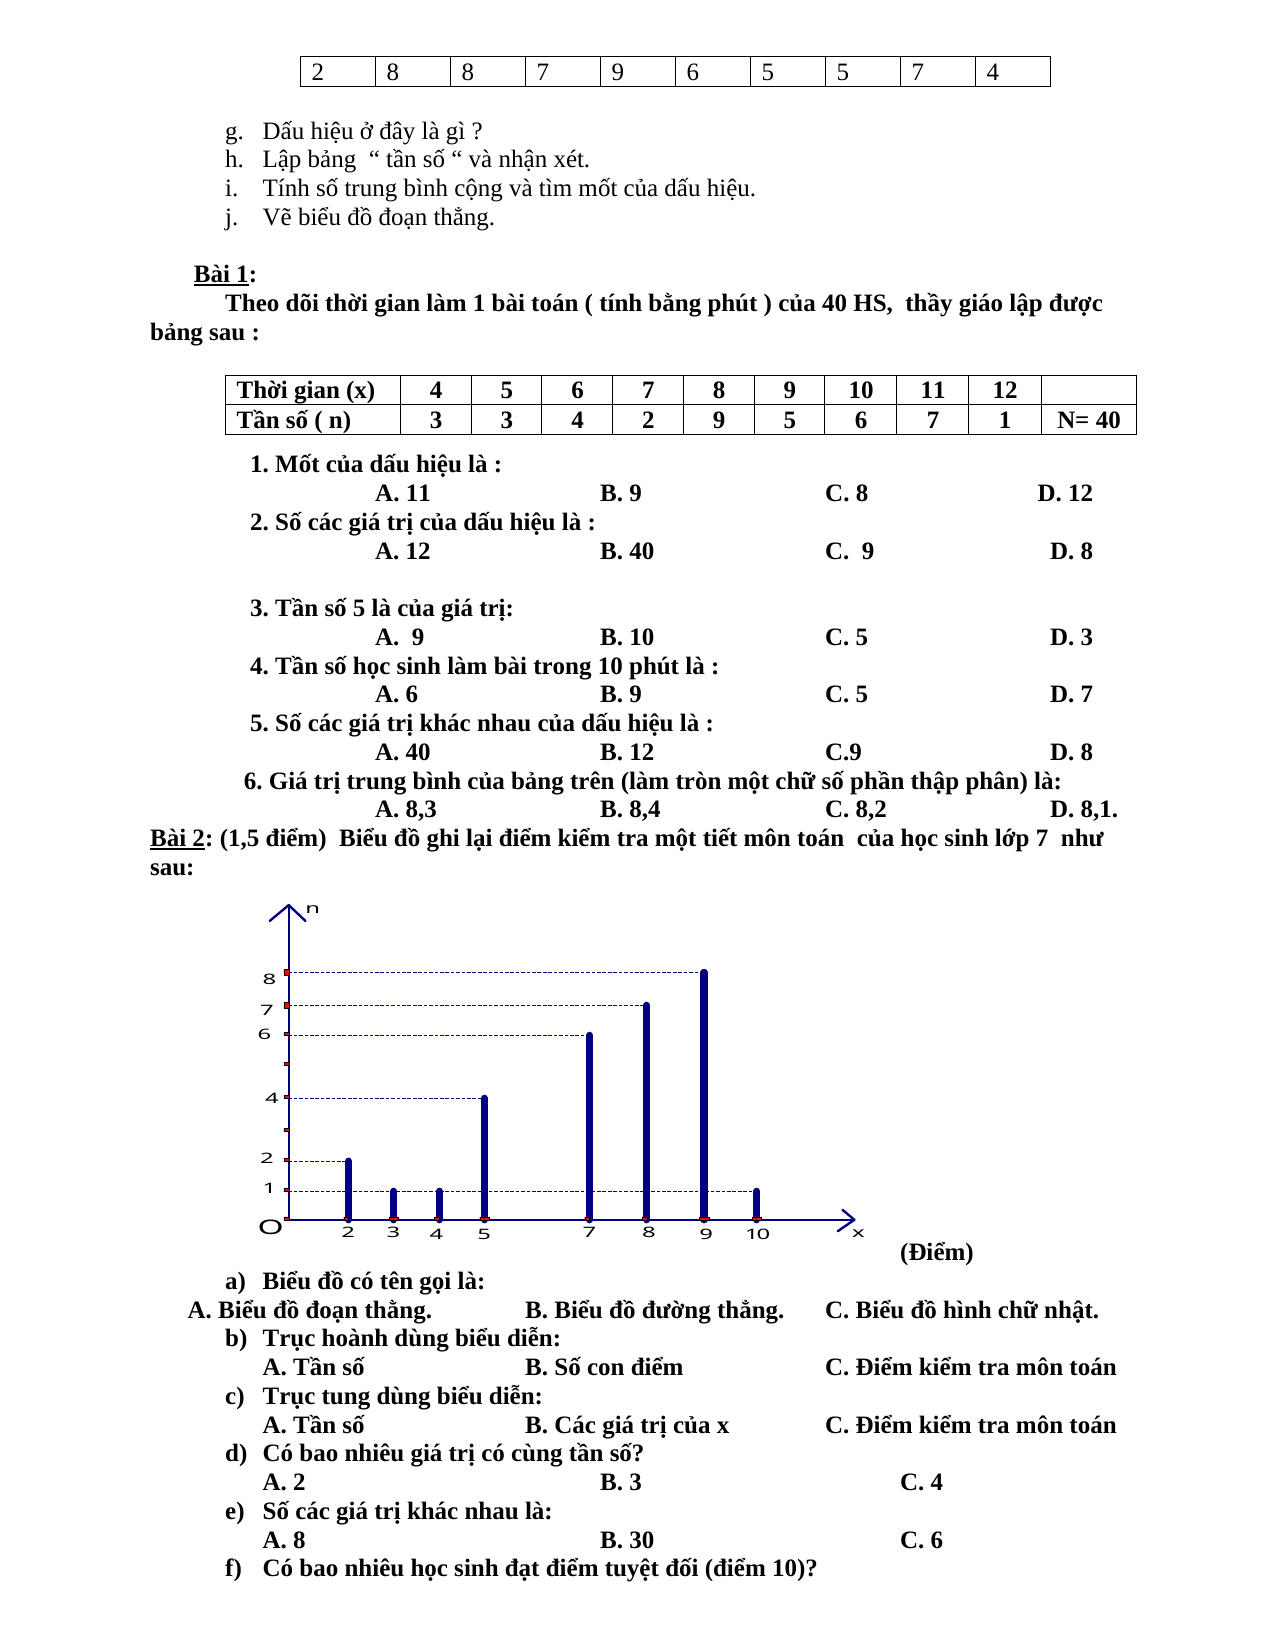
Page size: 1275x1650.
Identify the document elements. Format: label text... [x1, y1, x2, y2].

table_cell 5 [751, 57, 825, 86]
table_cell 5 [826, 57, 900, 86]
text A. 11 B. 9 C. 8 D. 12 [150, 478, 1125, 507]
text A. 12 B. 40 C. 9 D. 8 [300, 536, 1125, 593]
table_header 7 [613, 376, 683, 404]
table_header 8 [684, 376, 754, 404]
text (Điểm) [150, 881, 1125, 1266]
list Dấu hiệu ở đây là gì ? [225, 116, 1125, 144]
table_header [1042, 376, 1136, 404]
table_cell 6 [676, 57, 750, 86]
table_cell 9 [601, 57, 675, 86]
table_cell 5 [755, 405, 824, 434]
table_header 10 [825, 376, 896, 404]
text 5. Số các giá trị khác nhau của dấu hiệu là : [150, 708, 1125, 737]
table_cell 9 [684, 405, 754, 434]
table_cell 4 [976, 57, 1050, 86]
text A. 9 B. 10 C. 5 D. 3 [300, 622, 1125, 651]
text A. 8 B. 30 C. 6 [262, 1525, 1125, 1553]
text 6. Giá trị trung bình của bảng trên (làm tròn một chữ số phần thập phân) là: [225, 766, 1125, 794]
table_cell 7 [897, 405, 968, 434]
table_cell 6 [825, 405, 896, 434]
list Vẽ biểu đồ đoạn thẳng. [225, 202, 1125, 231]
list Trục tung dùng biểu diễn: [225, 1381, 1125, 1410]
table_header Thời gian (x) [226, 376, 400, 404]
text 1. Mốt của dấu hiệu là : [150, 449, 1125, 478]
list Có bao nhiêu giá trị có cùng tần số? [225, 1438, 1125, 1467]
table_cell 3 [472, 405, 541, 434]
text A. 8,3 B. 8,4 C. 8,2 D. 8,1. [150, 794, 1125, 823]
table_header 12 [969, 376, 1041, 404]
text 3. Tần số 5 là của giá trị: [150, 593, 1125, 622]
text A. 2 B. 3 C. 4 [262, 1467, 1125, 1496]
table_cell 8 [451, 57, 525, 86]
text A. Biểu đồ đoạn thằng. B. Biểu đồ đường thẳng. C. Biểu đồ hình chữ nhật. [187, 1295, 1125, 1323]
table_cell 3 [401, 405, 471, 434]
table_cell Tần số ( n) [226, 405, 400, 434]
list Trục hoành dùng biểu diễn: [225, 1323, 1125, 1352]
table_cell 8 [376, 57, 450, 86]
table_cell 2 [301, 57, 375, 86]
table_header 6 [542, 376, 612, 404]
table_cell 2 [613, 405, 683, 434]
list Tính số trung bình cộng và tìm mốt của dấu hiệu. [225, 173, 1125, 202]
list Biểu đồ có tên gọi là: [225, 1266, 1125, 1295]
text A. Tần số B. Số con điểm C. Điểm kiểm tra môn toán [262, 1352, 1125, 1381]
list Số các giá trị khác nhau là: [225, 1496, 1125, 1525]
text 4. Tần số học sinh làm bài trong 10 phút là : [150, 651, 1125, 679]
list Lập bảng “ tần số “ và nhận xét. [225, 144, 1125, 173]
text A. 40 B. 12 C.9 D. 8 [300, 737, 1125, 766]
list Có bao nhiêu học sinh đạt điểm tuyệt đối (điểm 10)? [225, 1553, 1125, 1582]
text Theo dõi thời gian làm 1 bài toán ( tính bằng phút ) của 40 HS, thầy giáo lập được bảng sau : [150, 288, 1125, 346]
text A. 6 B. 9 C. 5 D. 7 [150, 679, 1125, 708]
table_header 9 [755, 376, 824, 404]
text Bài 2: (1,5 điểm) Biểu đồ ghi lại điểm kiểm tra một tiết môn toán của học sinh lớp 7 như sau: [150, 823, 1125, 881]
table_cell 7 [901, 57, 975, 86]
table_header 11 [897, 376, 968, 404]
text Bài 1: [150, 259, 1125, 288]
table_header 5 [472, 376, 541, 404]
table_header 4 [401, 376, 471, 404]
table_cell 4 [542, 405, 612, 434]
table_cell N= 40 [1042, 405, 1136, 434]
table_cell 1 [969, 405, 1041, 434]
text 2. Số các giá trị của dấu hiệu là : [150, 507, 1125, 536]
text A. Tần số B. Các giá trị của x C. Điểm kiểm tra môn toán [262, 1410, 1125, 1438]
table_cell 7 [526, 57, 600, 86]
